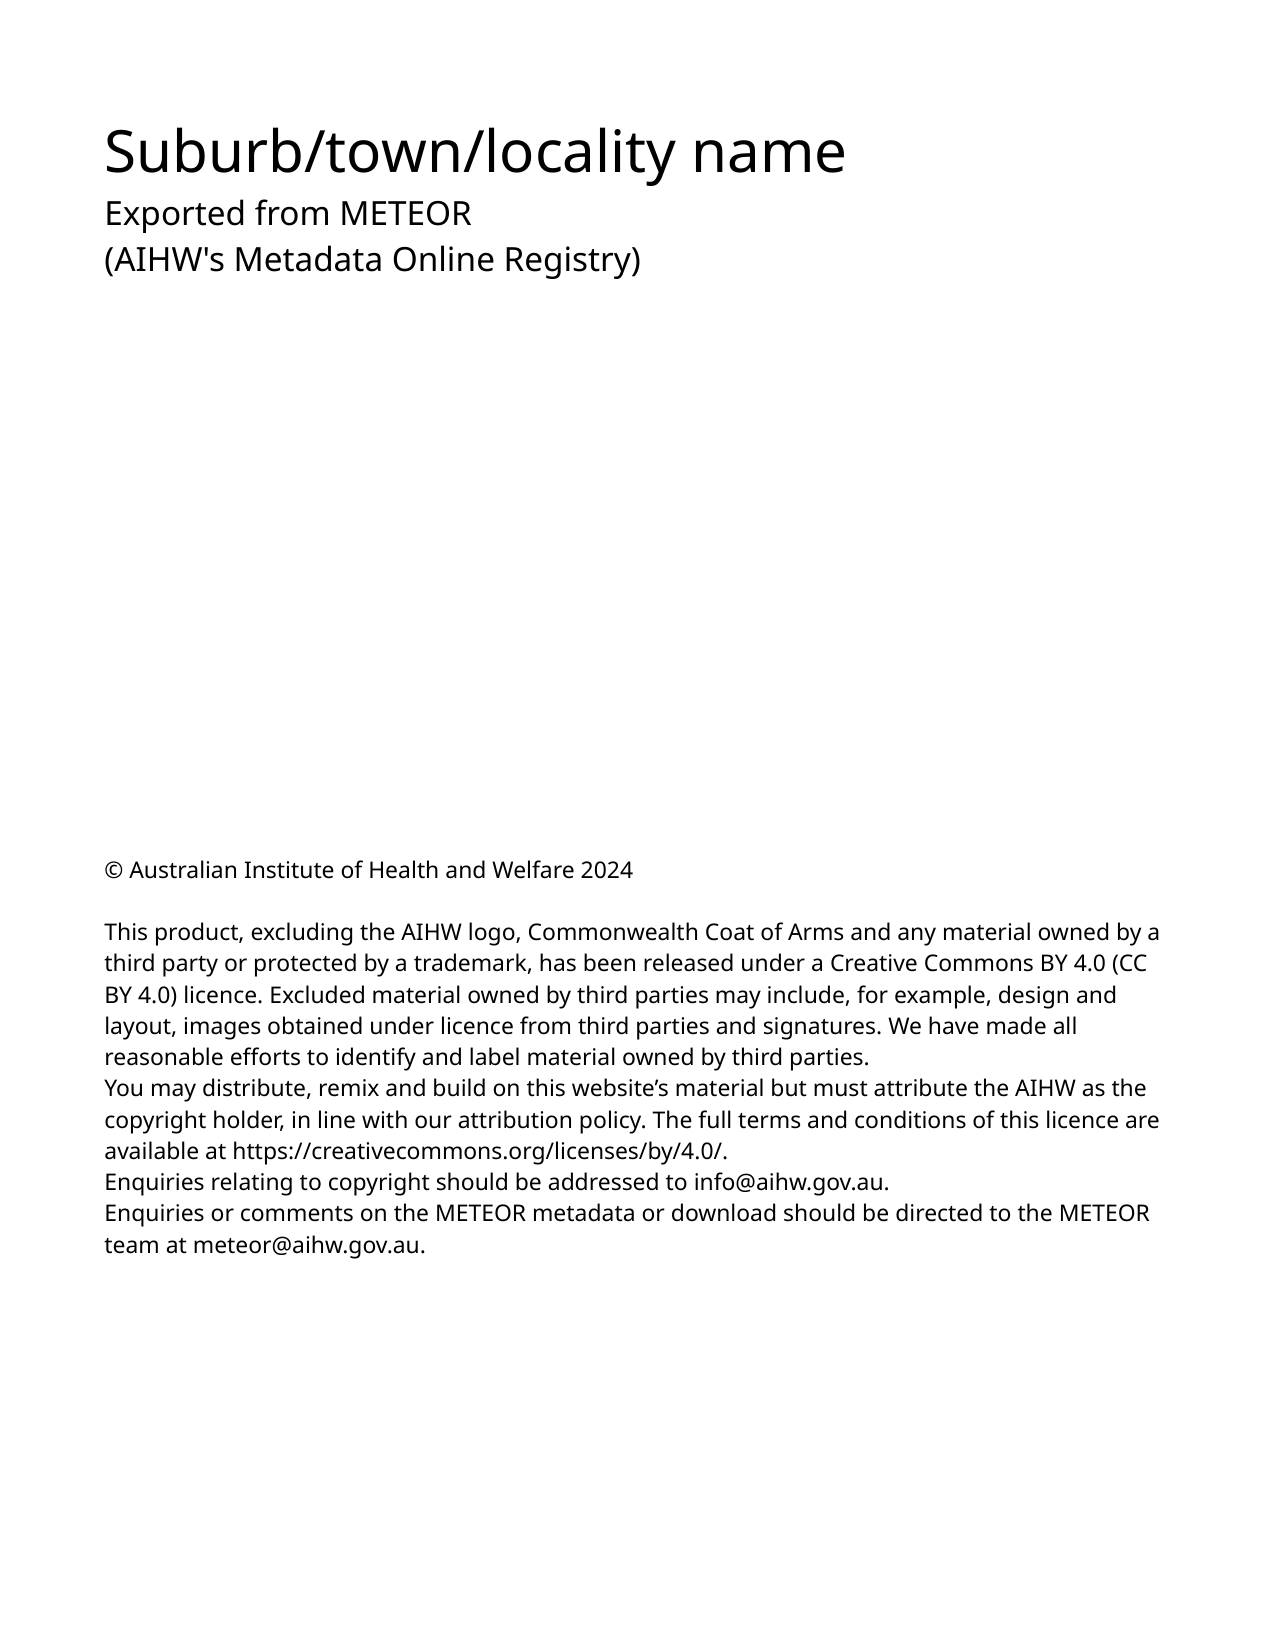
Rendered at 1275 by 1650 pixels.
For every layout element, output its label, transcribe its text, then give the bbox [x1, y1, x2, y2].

text This product, excluding the AIHW logo, Commonwealth Coat of Arms and any material owned by a third party or protected by a trademark, has been released under a Creative Commons BY 4.0 (CC BY 4.0) licence. Excluded material owned by third parties may include, for example, design and layout, images obtained under licence from third parties and signatures. We have made all reasonable efforts to identify and label material owned by third parties. [104, 916, 1171, 1072]
text © Australian Institute of Health and Welfare 2024 [104, 854, 1171, 885]
subtitle Exported from METEOR [104, 190, 1171, 235]
title Suburb/town/locality name [104, 110, 1171, 190]
subtitle (AIHW's Metadata Online Registry) [104, 235, 1171, 281]
text You may distribute, remix and build on this website’s material but must attribute the AIHW as the copyright holder, in line with our attribution policy. The full terms and conditions of this licence are available at https://creativecommons.org/licenses/by/4.0/. [104, 1072, 1171, 1166]
text Enquiries relating to copyright should be addressed to info@aihw.gov.au. [104, 1166, 1171, 1197]
text Enquiries or comments on the METEOR metadata or download should be directed to the METEOR team at meteor@aihw.gov.au. [104, 1197, 1171, 1260]
